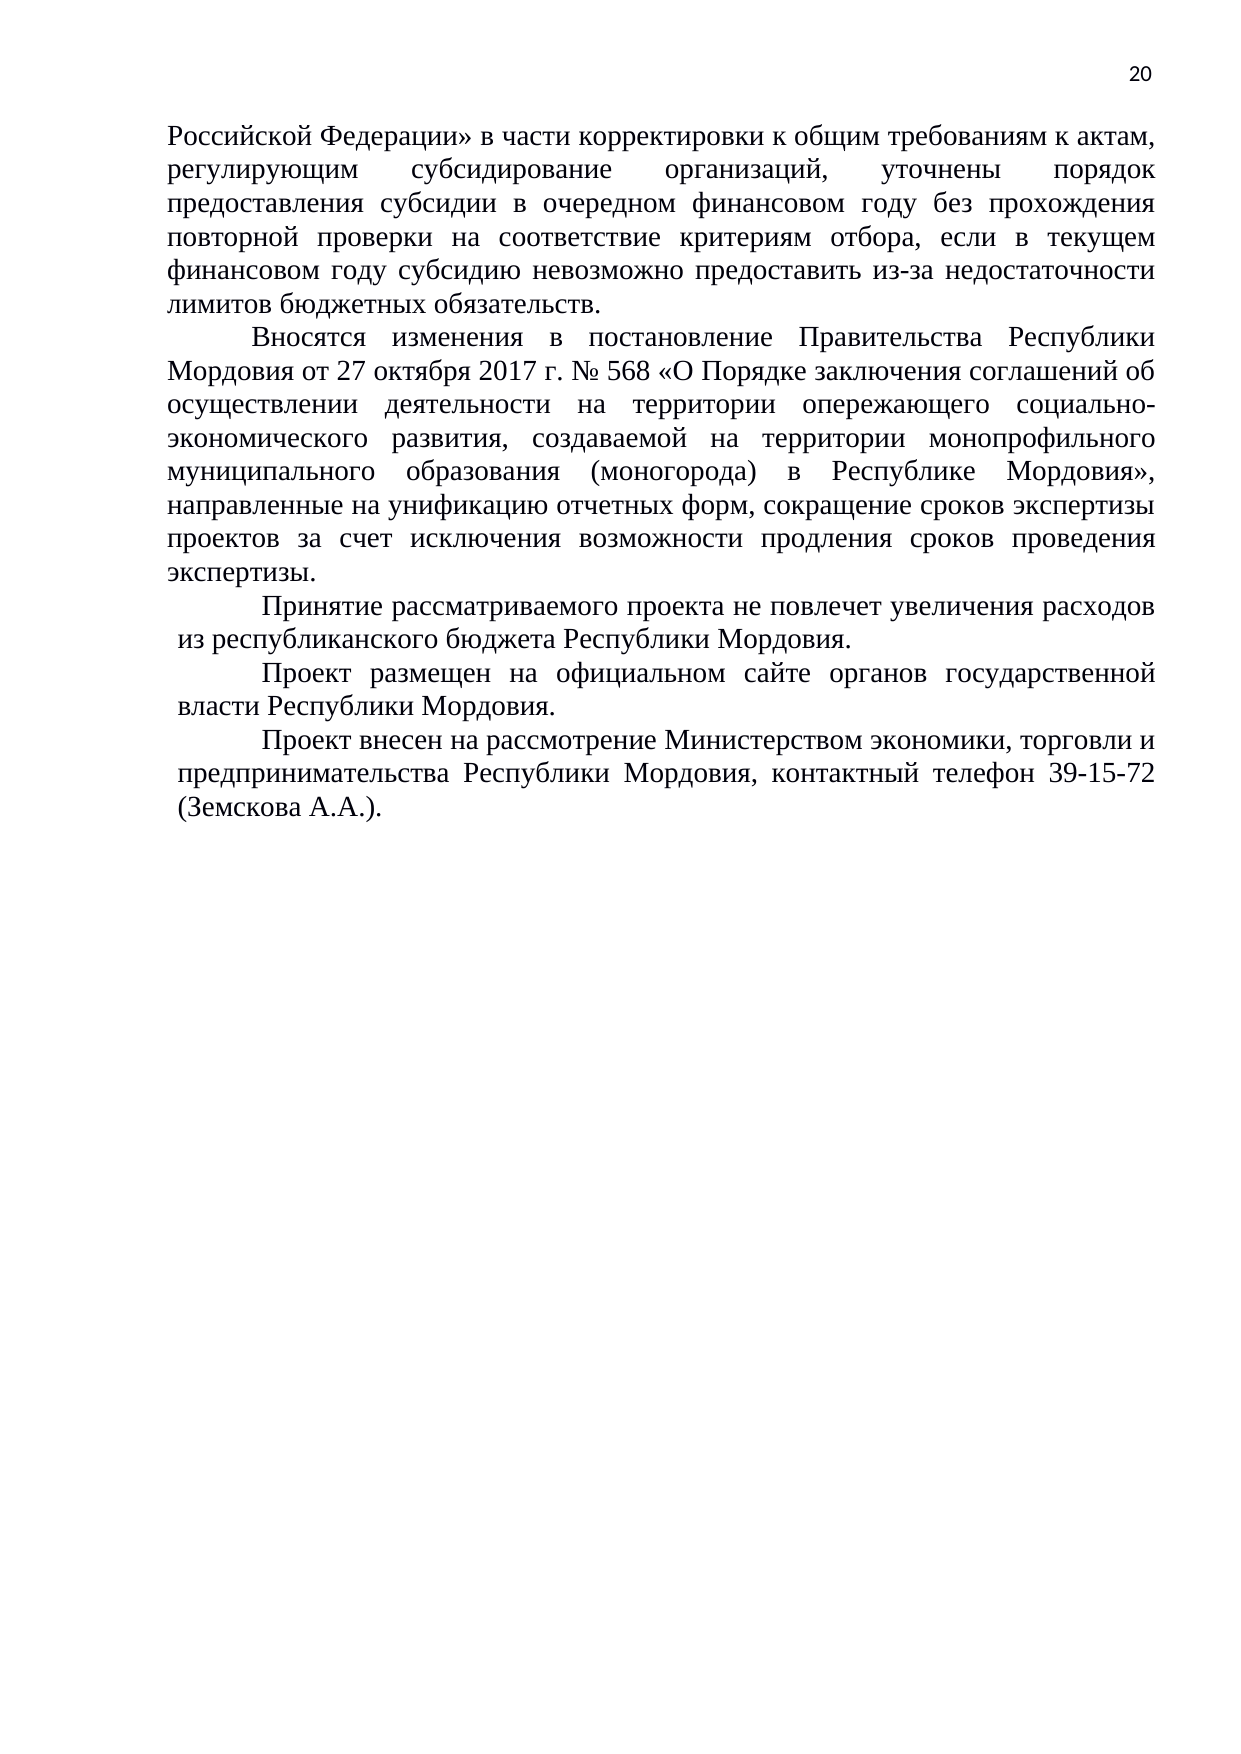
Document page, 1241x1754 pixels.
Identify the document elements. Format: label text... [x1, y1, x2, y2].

text Проект внесен на рассмотрение Министерством экономики, торговли и предпринимательства Республики Мордовия, контактный телефон 39-15-72 (Земскова А.А.). [177, 722, 1156, 822]
text Вносятся изменения в постановление Правительства Республики Мордовия от 27 октября 2017 г. № 568 «О Порядке заключения соглашений об осуществлении деятельности на территории опережающего социально-экономического развития, создаваемой на территории монопрофильного муниципального образования (моногорода) в Республике Мордовия», направленные на унификацию отчетных форм, сокращение сроков экспертизы проектов за счет исключения возможности продления сроков проведения экспертизы. [167, 319, 1156, 588]
text Принятие рассматриваемого проекта не повлечет увеличения расходов из республиканского бюджета Республики Мордовия. [177, 588, 1156, 655]
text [167, 118, 1156, 319]
text Проект размещен на официальном сайте органов государственной власти Республики Мордовия. [177, 655, 1156, 722]
